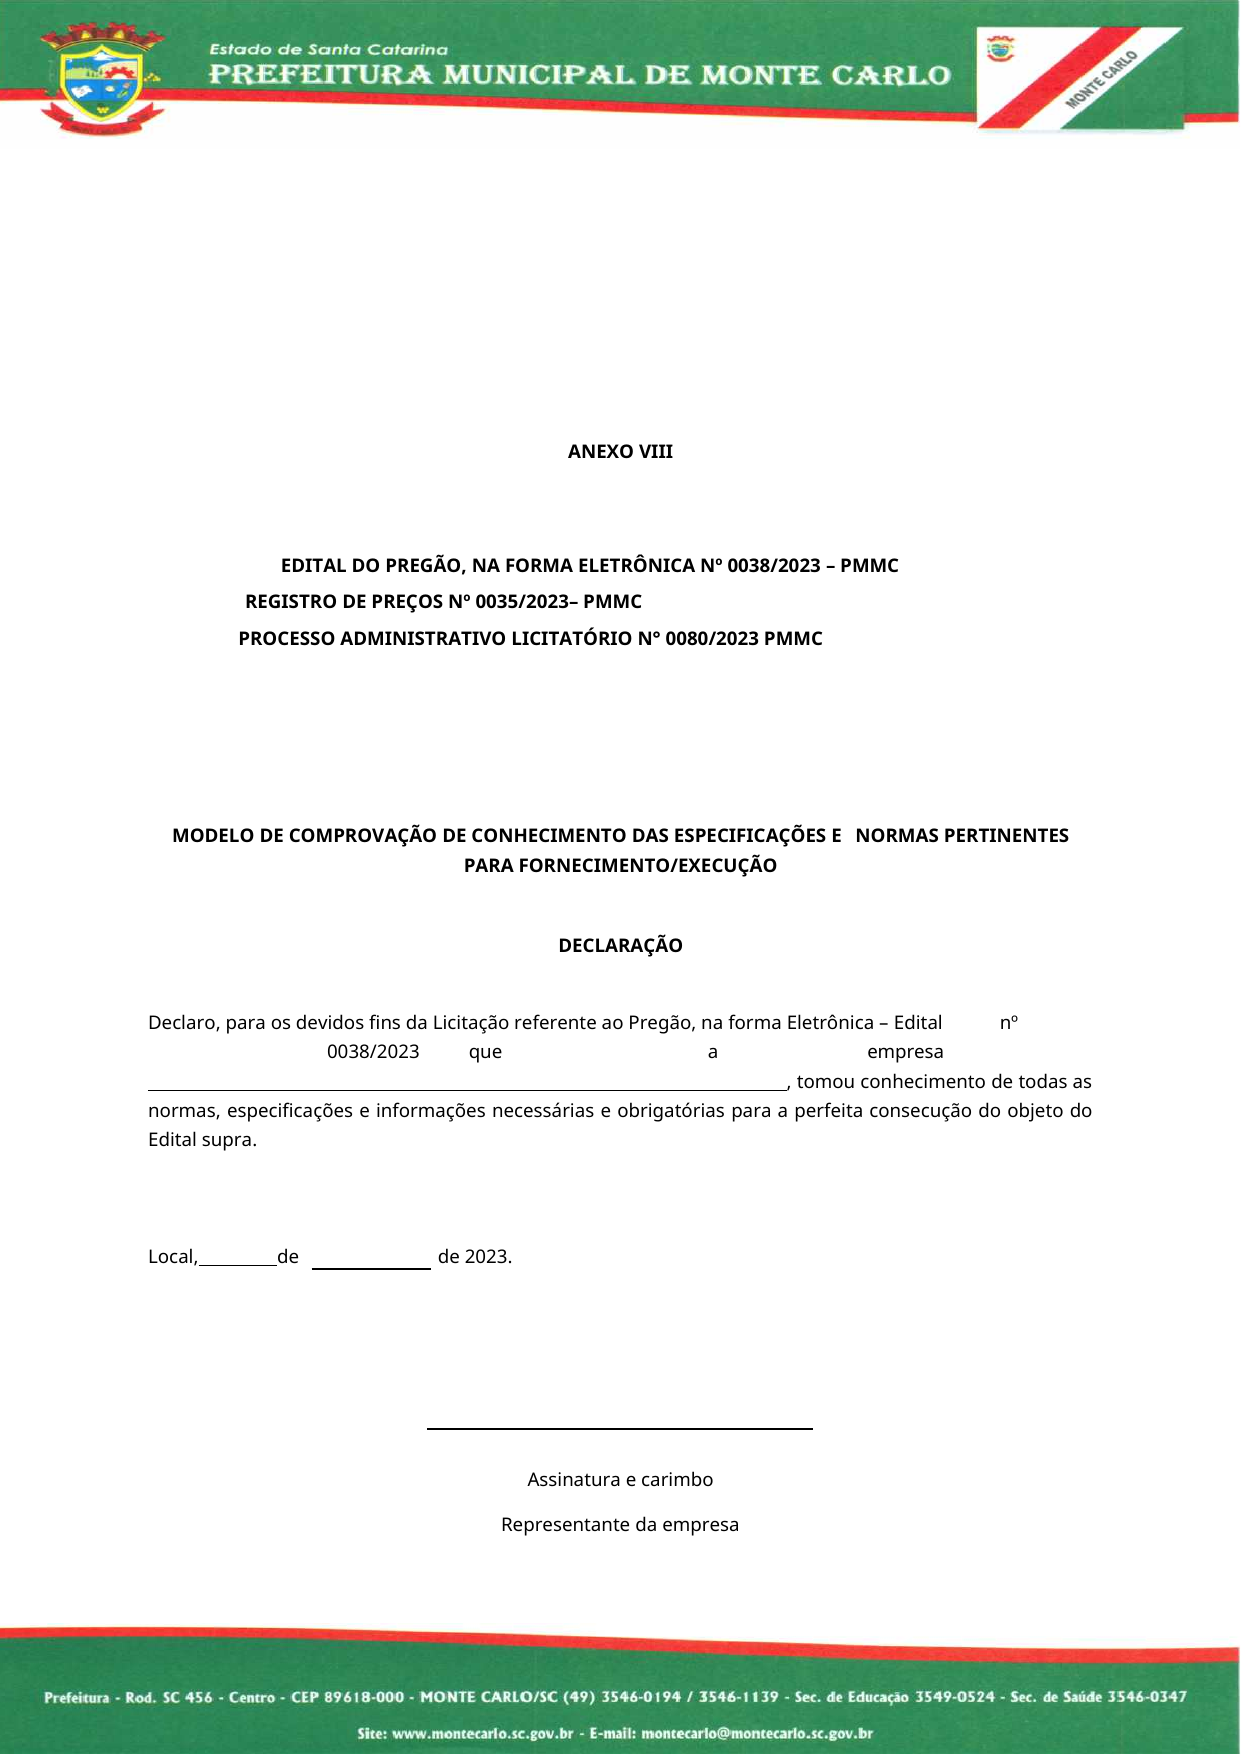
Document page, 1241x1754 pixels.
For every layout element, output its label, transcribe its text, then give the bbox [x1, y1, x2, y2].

picture [0, 1623, 1241, 1754]
text , tomou conhecimento de todas as normas, especificações e informações necessárias e obrigatórias para a perfeita consecução do objeto do Edital supra. [148, 1068, 1092, 1152]
picture [0, 0, 1241, 149]
text Assinatura e carimbo Representante da empresa [475, 1466, 765, 1537]
text REGISTRO DE PREÇOS Nº 0035/2023– PMMC [50, 589, 1130, 614]
subtitle DECLARAÇÃO [113, 932, 1128, 958]
text Declaro, para os devidos fins da Licitação referente ao Pregão, na forma Eletrônica – Edital nº 0038/2023 que a empresa [148, 1009, 1093, 1064]
text EDITAL DO PREGÃO, NA FORMA ELETRÔNICA Nº 0038/2023 – PMMC [50, 552, 1130, 578]
text PROCESSO ADMINISTRATIVO LICITATÓRIO N° 0080/2023 PMMC [48, 625, 1130, 651]
text Local, de de 2023. [148, 1243, 1128, 1268]
subtitle ANEXO VIII [113, 438, 1128, 464]
text MODELO DE COMPROVAÇÃO DE CONHECIMENTO DAS ESPECIFICAÇÕES E NORMAS PERTINENTES PARA FORNECIMENTO/EXECUÇÃO [165, 823, 1076, 878]
